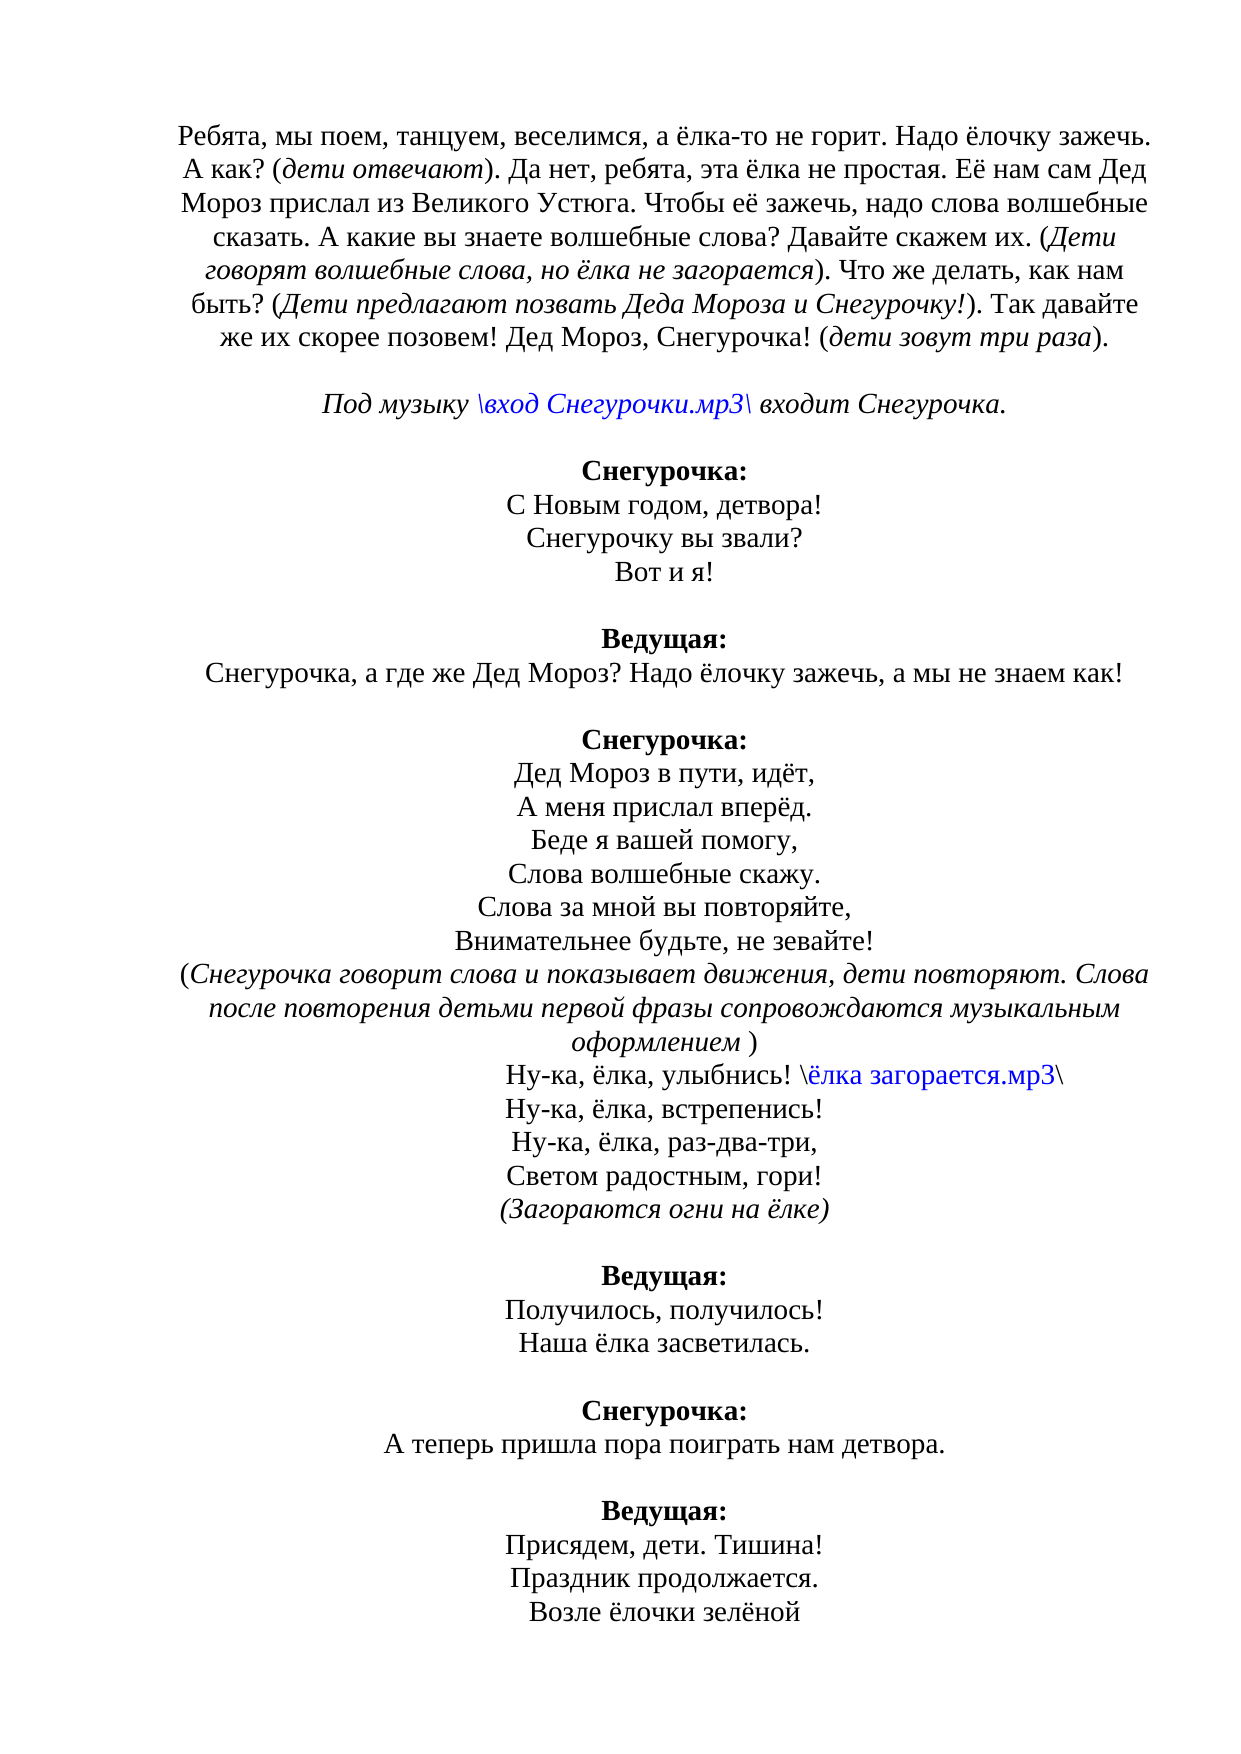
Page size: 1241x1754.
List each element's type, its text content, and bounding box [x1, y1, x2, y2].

text Слова волшебные скажу. [177, 856, 1152, 889]
text Под музыку \вход Снегурочки.мр3\ входит Снегурочка. [177, 386, 1152, 420]
text Наша ёлка засветилась. [177, 1326, 1152, 1359]
text Ну-ка, ёлка, улыбнись! \ёлка загорается.мр3\ [177, 1057, 1152, 1091]
text Снегурочку вы звали? [177, 521, 1152, 554]
text Беде я вашей помогу, [177, 822, 1152, 856]
text А меня прислал вперёд. [177, 789, 1152, 822]
text А теперь пришла пора поиграть нам детвора. [177, 1426, 1152, 1460]
text Вот и я! [177, 554, 1152, 588]
text Снегурочка: [177, 1393, 1152, 1426]
text Внимательнее будьте, не зевайте! [177, 923, 1152, 957]
text С Новым годом, детвора! [177, 487, 1152, 521]
text Получилось, получилось! [177, 1292, 1152, 1326]
text Ну-ка, ёлка, pаз-два-тpи, [177, 1124, 1152, 1158]
text Ведущая: [177, 621, 1152, 655]
text Ведущая: [177, 1493, 1152, 1527]
text Ребята, мы поем, танцуем, веселимся, а ёлка-то не горит. Надо ёлочку зажечь. А как? (дети отвечают). Да нет, ребята, эта ёлка не простая. Её нам сам Дед Мороз прислал из Великого Устюга. Чтобы её зажечь, надо слова волшебные сказать. А какие вы знаете волшебные слова? Давайте скажем их. (Дети говорят волшебные слова, но ёлка не загорается). Что же делать, как нам быть? (Дети предлагают позвать Деда Мороза и Снегурочку!). Так давайте же их скорее позовем! Дед Мороз, Снегурочка! (дети зовут три раза). [177, 118, 1152, 353]
text Присядем, дети. Тишина! [177, 1527, 1152, 1560]
text Снегурочка, а где же Дед Мороз? Надо ёлочку зажечь, а мы не знаем как! [177, 655, 1152, 688]
text Слова за мной вы повторяйте, [177, 889, 1152, 923]
text (Загоpаются огни на ёлке) Ведущая: [177, 1191, 1152, 1292]
text (Снегурочка говорит слова и показывает движения, дети повторяют. Слова после повторения детьми первой фразы сопровождаются музыкальным оформлением ) [177, 957, 1152, 1057]
text Возле ёлочки зелёной [177, 1594, 1152, 1627]
text Снегурочка: [177, 722, 1152, 755]
text Праздник продолжается. [177, 1560, 1152, 1594]
text Ну-ка, ёлка, встpепенись! [177, 1091, 1152, 1124]
text Дед Мороз в пути, идёт, [177, 755, 1152, 789]
text Снегурочка: [177, 453, 1152, 487]
text Светом радостным, гоpи! [177, 1158, 1152, 1191]
